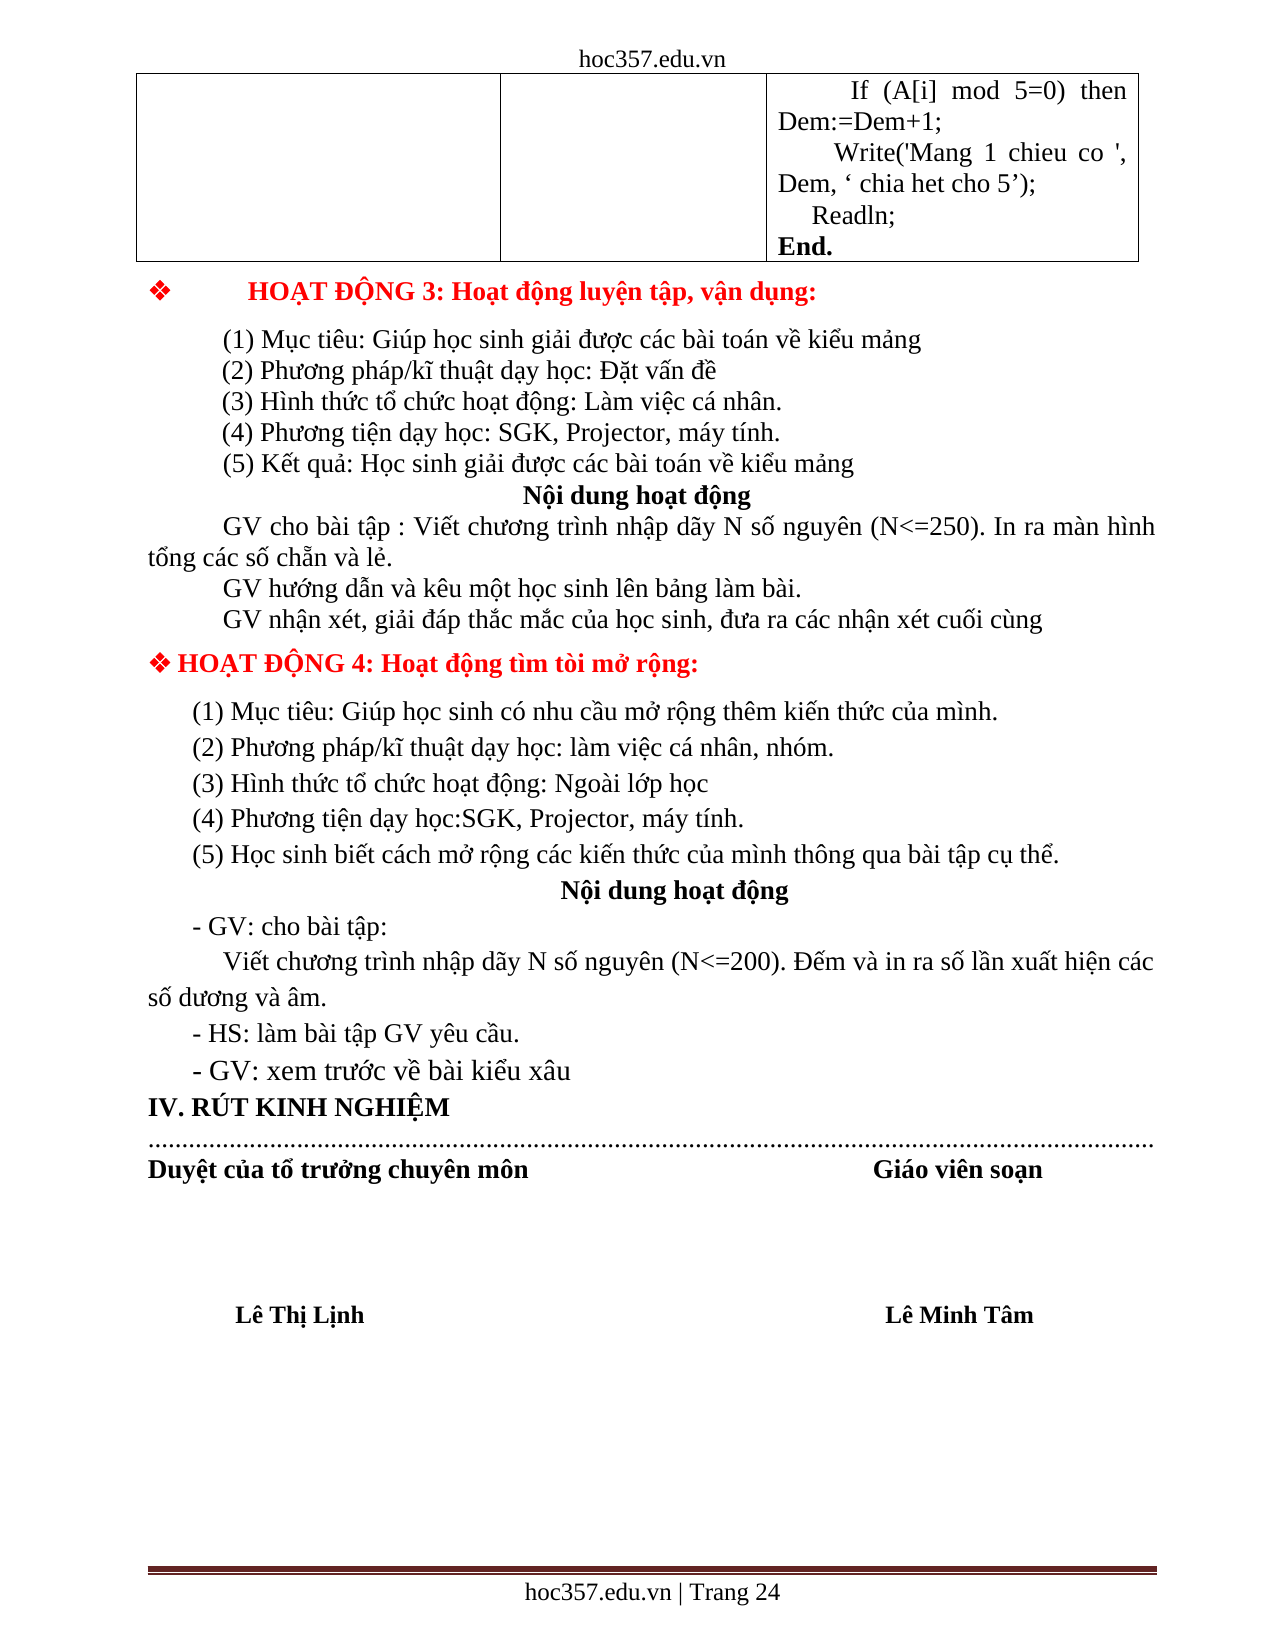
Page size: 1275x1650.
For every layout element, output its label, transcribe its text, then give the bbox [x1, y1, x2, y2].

text IV. RÚT KINH NGHIỆM ..................................................................................................................................................... [148, 1091, 1157, 1153]
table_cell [767, 74, 1138, 261]
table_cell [137, 74, 500, 261]
text (5) Học sinh biết cách mở rộng các kiến thức của mình thông qua bài tập cụ thể. [148, 838, 1157, 869]
text - HS: làm bài tập GV yêu cầu. [148, 1017, 1157, 1048]
text (5) Kết quả: Học sinh giải được các bài toán về kiểu mảng [148, 448, 1157, 479]
text GV cho bài tập : Viết chương trình nhập dãy N số nguyên (N<=250). In ra màn hình tổng các số chẵn và lẻ. [148, 510, 1157, 572]
text GV nhận xét, giải đáp thắc mắc của học sinh, đưa ra các nhận xét cuối cùng [148, 603, 1157, 634]
text - GV: cho bài tập: [148, 910, 1157, 941]
text GV hướng dẫn và kêu một học sinh lên bảng làm bài. [148, 572, 1157, 603]
text Nội dung hoạt động [148, 874, 1157, 905]
text (2) Phương pháp/kĩ thuật dạy học: làm việc cá nhân, nhóm. [148, 731, 1157, 762]
text (3) Hình thức tổ chức hoạt động: Làm việc cá nhân. [222, 385, 1157, 416]
text (3) Hình thức tổ chức hoạt động: Ngoài lớp học [148, 767, 1157, 798]
text (4) Phương tiện dạy học:SGK, Projector, máy tính. [148, 803, 1157, 834]
list HOẠT ĐỘNG 3: Hoạt động luyện tập, vận dụng: [148, 274, 1157, 306]
list HOẠT ĐỘNG 4: Hoạt động tìm tòi mở rộng: [148, 647, 1157, 678]
text (1) Mục tiêu: Giúp học sinh giải được các bài toán về kiểu mảng [148, 323, 1157, 354]
text Nội dung hoạt động [448, 479, 1157, 510]
text Lê Thị Lịnh Lê Minh Tâm [148, 1300, 1157, 1328]
text (1) Mục tiêu: Giúp học sinh có nhu cầu mở rộng thêm kiến thức của mình. [148, 695, 1157, 727]
text (4) Phương tiện dạy học: SGK, Projector, máy tính. [222, 416, 1157, 448]
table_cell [501, 74, 766, 261]
text Viết chương trình nhập dãy N số nguyên (N<=200). Đếm và in ra số lần xuất hiện các số dương và âm. [148, 946, 1157, 1012]
text Duyệt của tổ trưởng chuyên môn Giáo viên soạn [148, 1153, 1157, 1185]
text - GV: xem trước về bài kiểu xâu [148, 1053, 1157, 1086]
text (2) Phương pháp/kĩ thuật dạy học: Đặt vấn đề [222, 354, 1157, 385]
